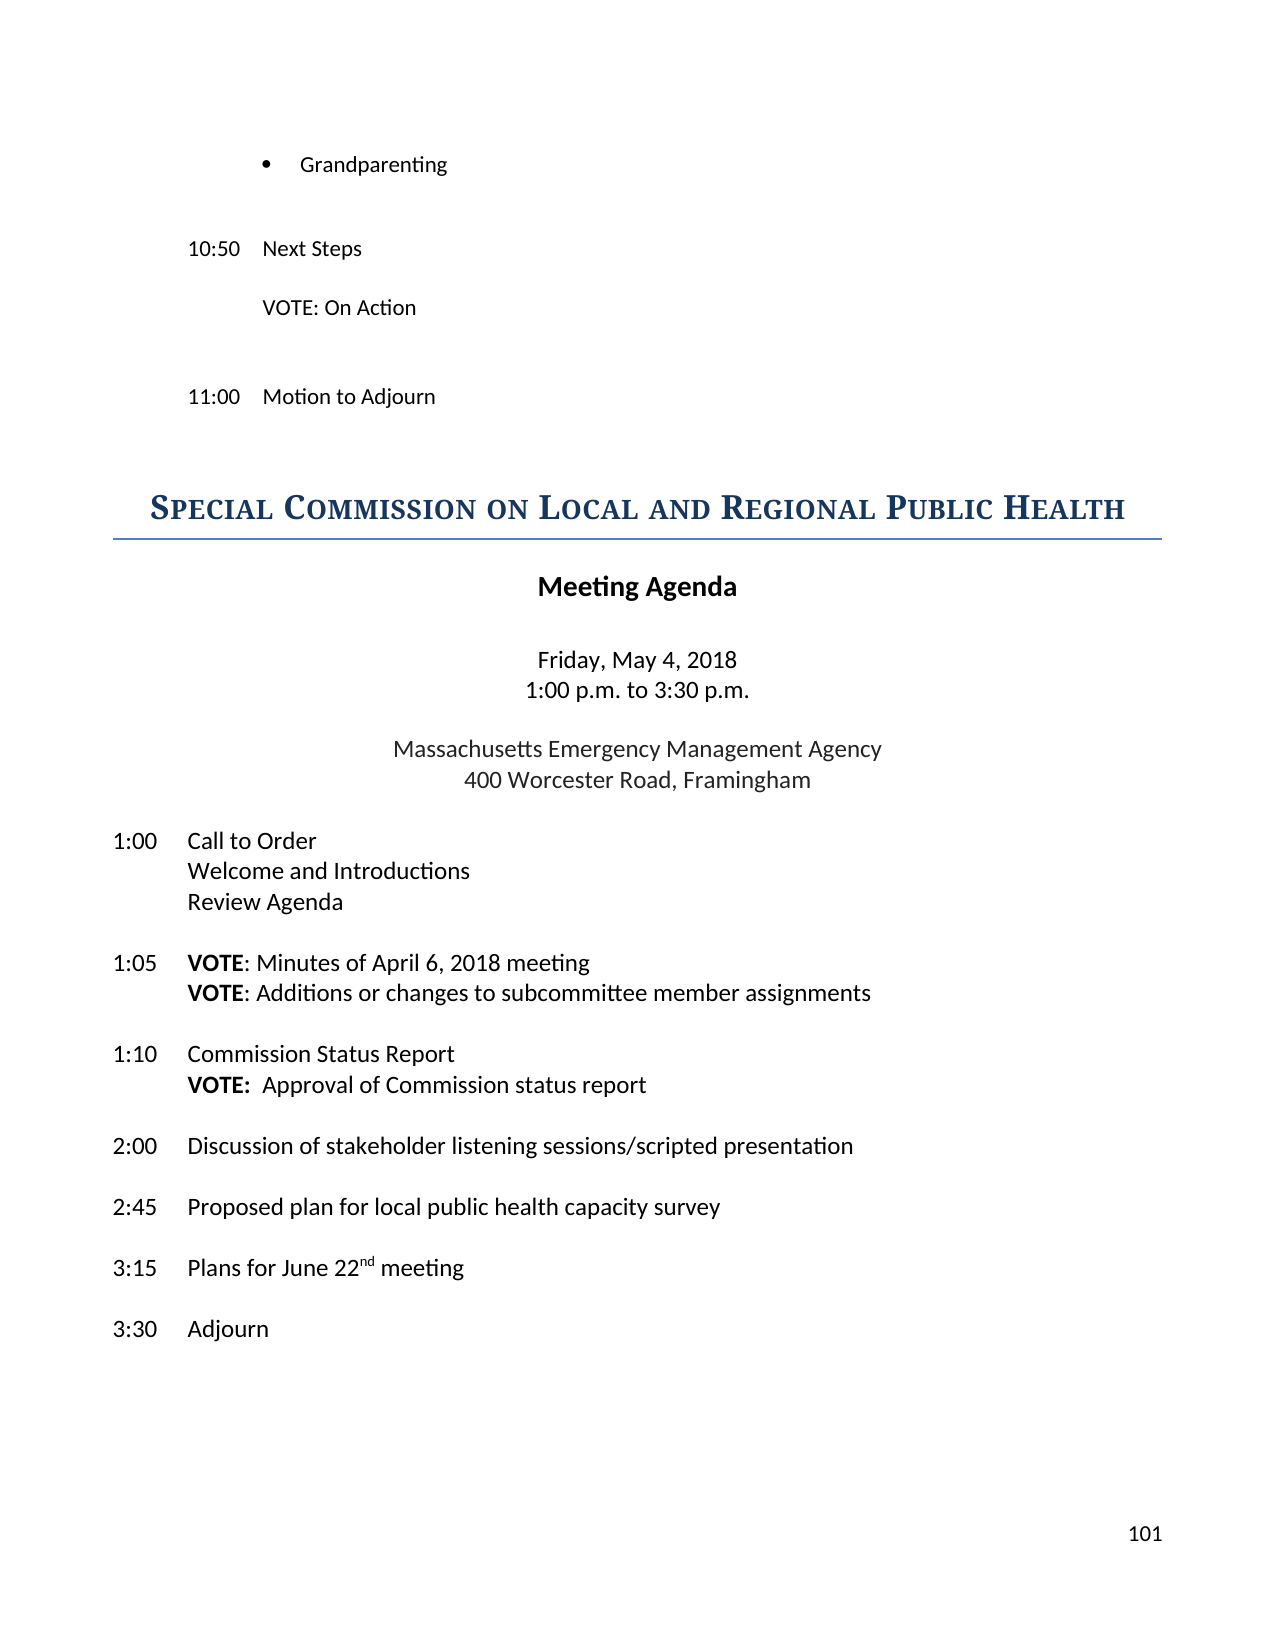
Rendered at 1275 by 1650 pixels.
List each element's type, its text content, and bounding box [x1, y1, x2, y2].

text Review Agenda [112, 886, 1162, 916]
text VOTE: On Action [187, 293, 1162, 321]
text 10:50 Next Steps [187, 234, 1162, 262]
text VOTE: Approval of Commission status report [187, 1069, 1162, 1099]
text Special Commission on Local and Regional Public Health [112, 484, 1162, 540]
text 3:15 Plans for June 22nd meeting [112, 1252, 1162, 1283]
text 11:00 Motion to Adjourn [150, 382, 1162, 411]
text VOTE: Additions or changes to subcommittee member assignments [187, 977, 1162, 1008]
text Massachusetts Emergency Management Agency [112, 733, 1162, 764]
text 2:45 Proposed plan for local public health capacity survey [112, 1191, 1162, 1222]
text 1:10 Commission Status Report [112, 1038, 1162, 1069]
text 3:30 Adjourn [112, 1313, 1162, 1344]
text 1:05 VOTE: Minutes of April 6, 2018 meeting [112, 947, 1162, 977]
text 1:00 p.m. to 3:30 p.m. [112, 675, 1162, 705]
list Grandparenting [262, 150, 1162, 178]
text 2:00 Discussion of stakeholder listening sessions/scripted presentation [112, 1130, 1162, 1161]
text 400 Worcester Road, Framingham [112, 764, 1162, 794]
text Friday, May 4, 2018 [112, 644, 1162, 675]
text 1:00 Call to Order [112, 825, 1162, 855]
text Meeting Agenda [112, 568, 1162, 603]
text Welcome and Introductions [112, 855, 1162, 886]
